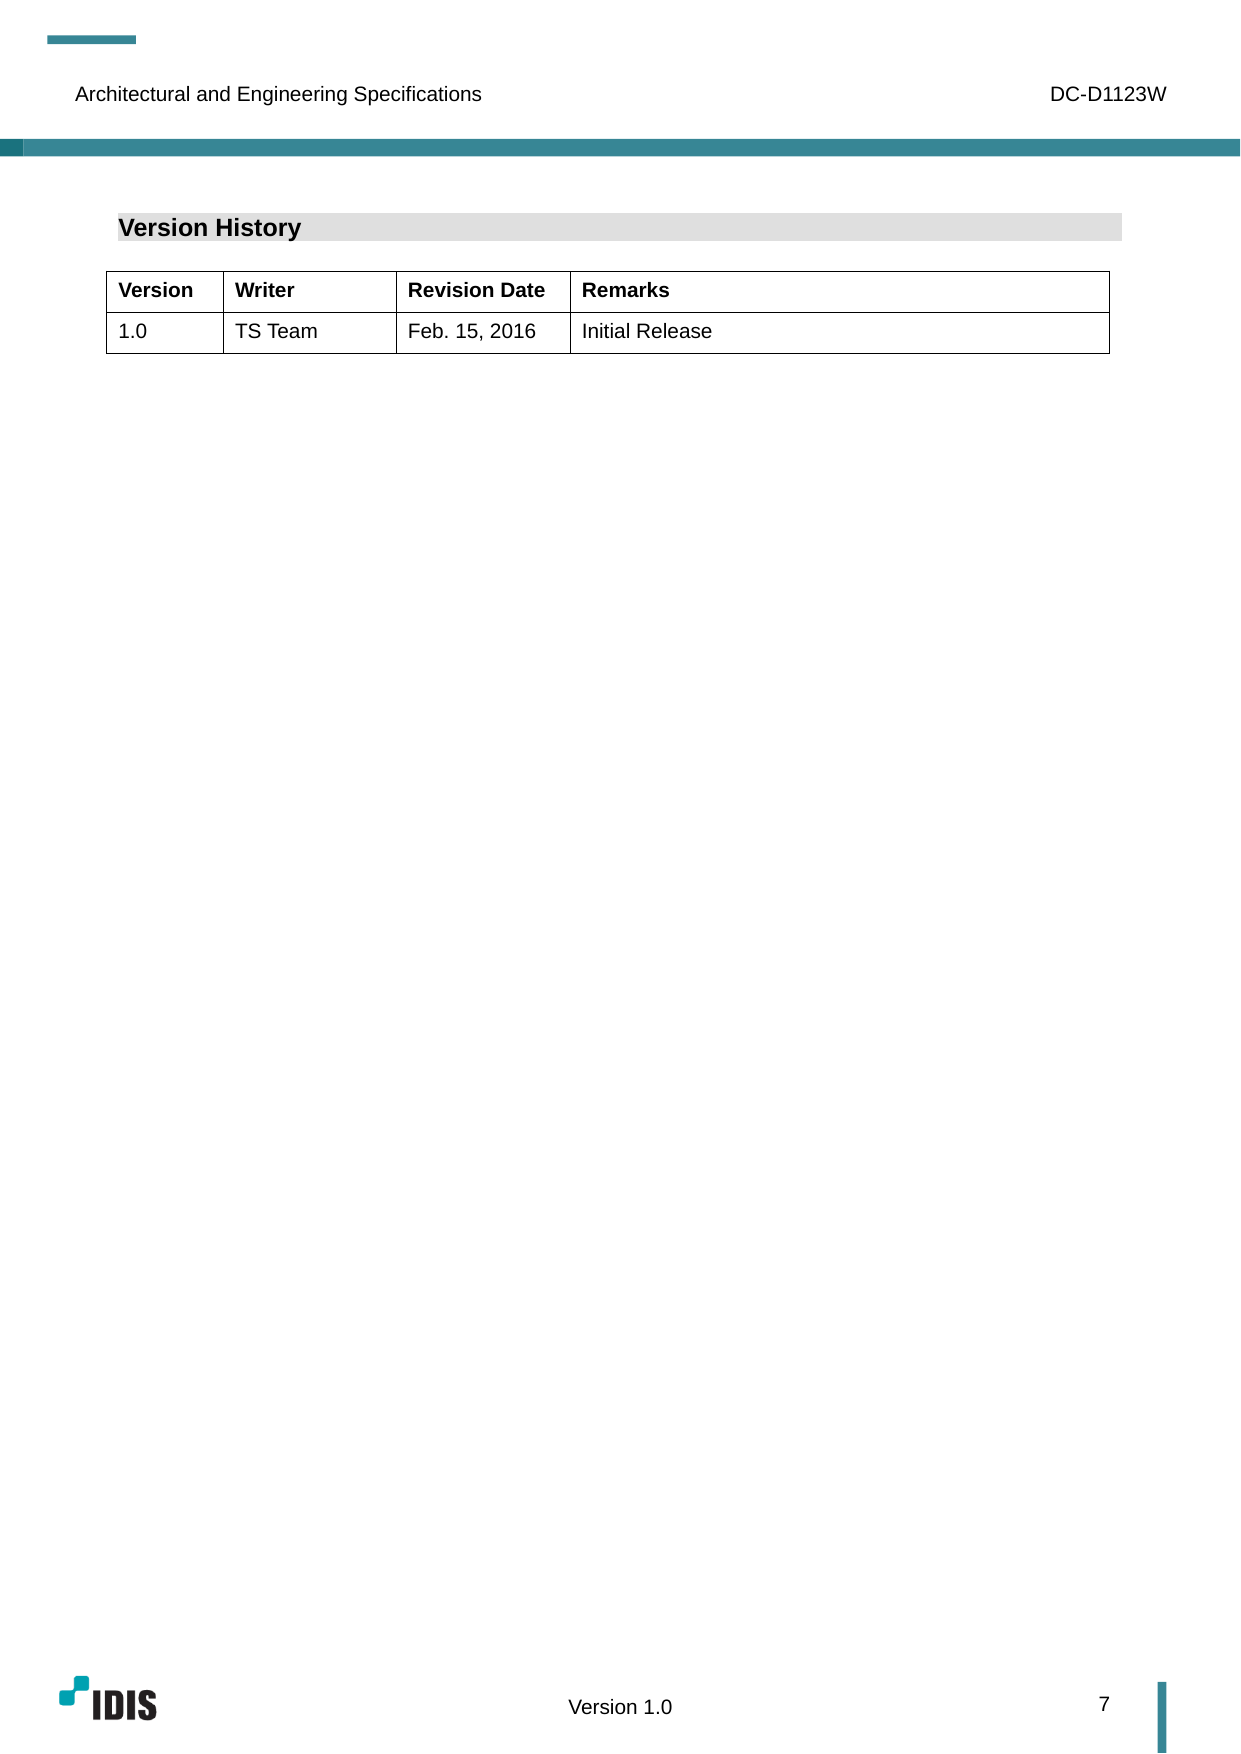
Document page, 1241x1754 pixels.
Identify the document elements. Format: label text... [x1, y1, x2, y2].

table_header Revision Date [397, 272, 570, 312]
table_cell 1.0 [107, 313, 223, 353]
table_header Version [107, 272, 223, 312]
table_cell Initial Release [571, 313, 1109, 353]
table_cell Feb. 15, 2016 [397, 313, 570, 353]
table_cell TS Team [224, 313, 396, 353]
subtitle Version History [118, 213, 1122, 241]
table_header Writer [224, 272, 396, 312]
picture [52, 1675, 175, 1723]
table_header Remarks [571, 272, 1109, 312]
